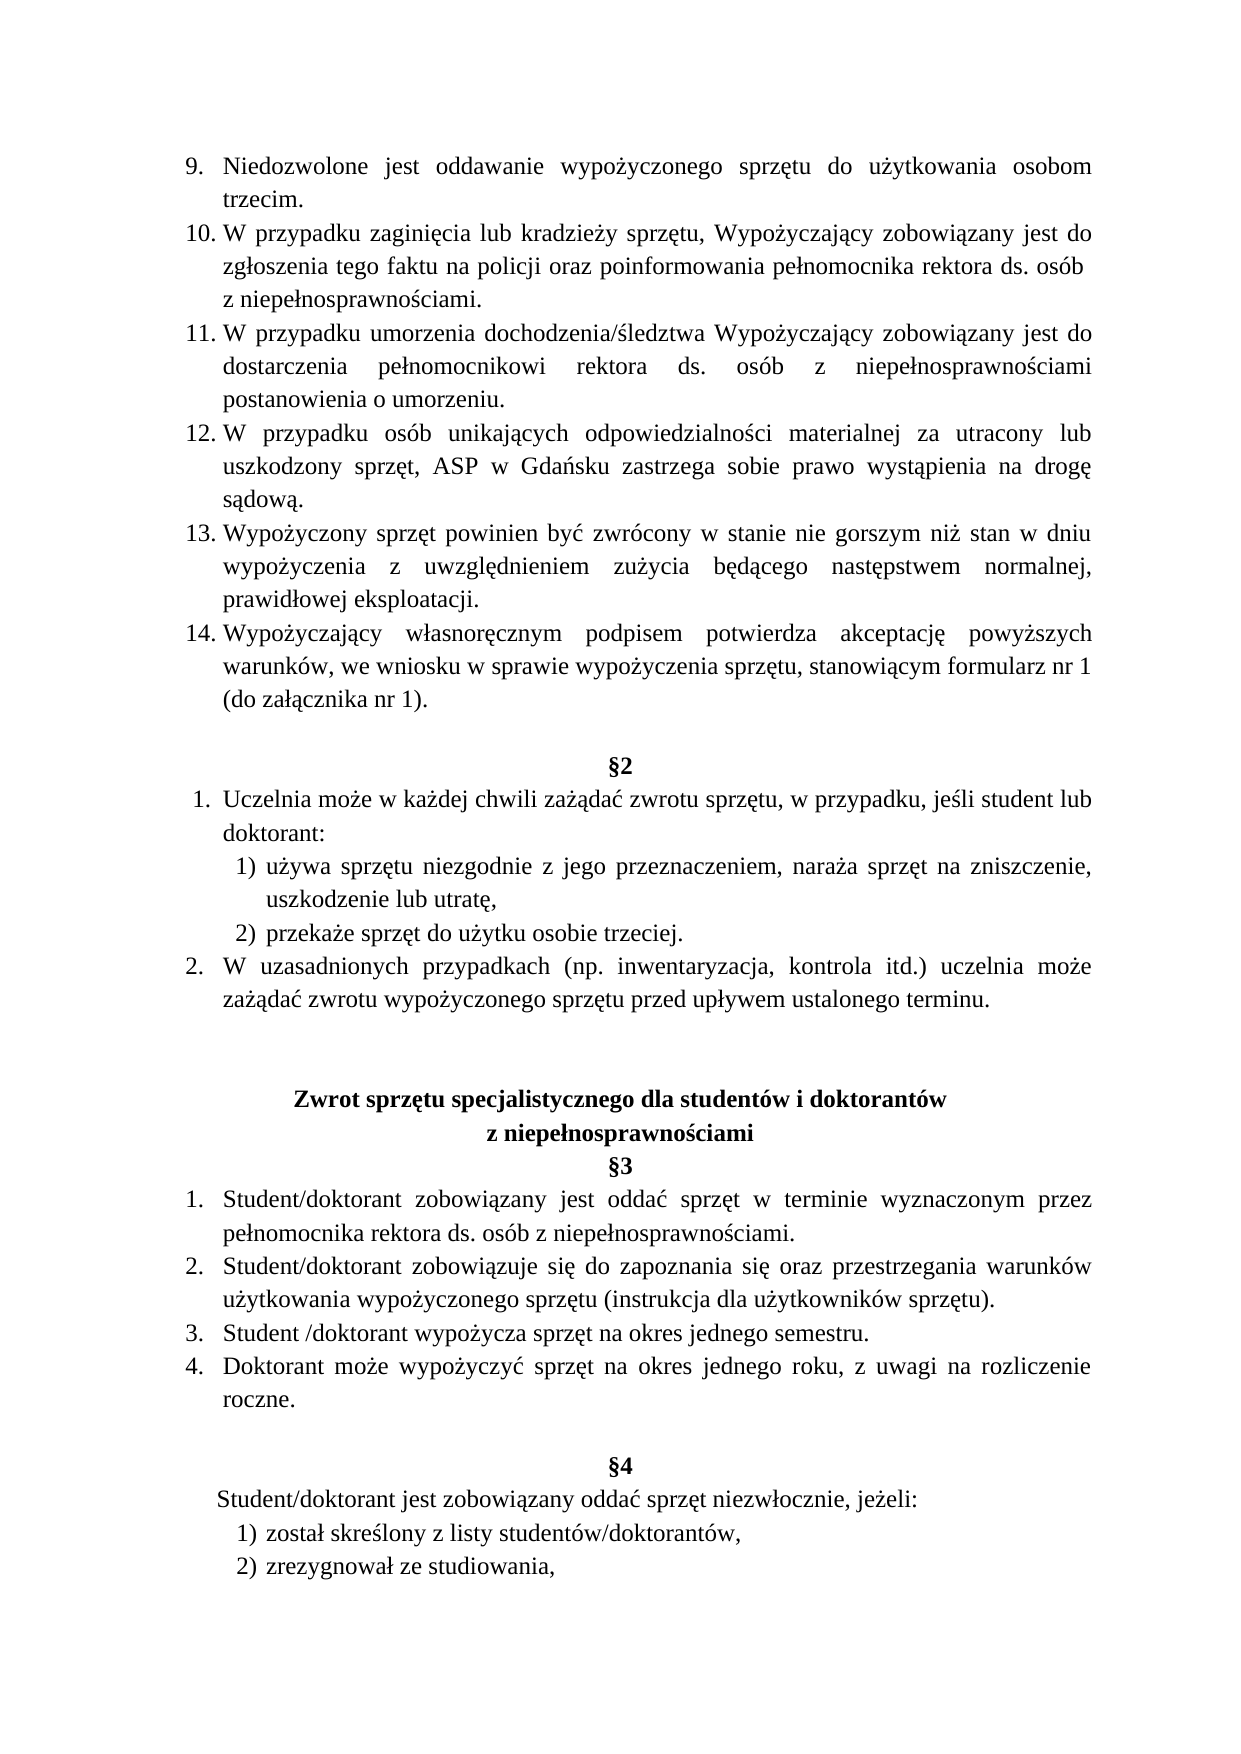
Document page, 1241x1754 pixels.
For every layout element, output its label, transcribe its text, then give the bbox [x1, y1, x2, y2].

list zrezygnował ze studiowania, [236, 1548, 1093, 1581]
text §3 [148, 1148, 1093, 1181]
list przekaże sprzęt do użytku osobie trzeciej. [235, 914, 1093, 948]
list W przypadku umorzenia dochodzenia/śledztwa Wypożyczający zobowiązany jest do dostarczenia pełnomocnikowi rektora ds. osób z niepełnosprawnościami postanowienia o umorzeniu. [185, 314, 1093, 414]
list Niedozwolone jest oddawanie wypożyczonego sprzętu do użytkowania osobom trzecim. [185, 148, 1093, 214]
text Zwrot sprzętu specjalistycznego dla studentów i doktorantów [148, 1081, 1093, 1114]
list został skreślony z listy studentów/doktorantów, [236, 1514, 1093, 1548]
text §2 [148, 748, 1093, 781]
list W przypadku zaginięcia lub kradzieży sprzętu, Wypożyczający zobowiązany jest do zgłoszenia tego faktu na policji oraz poinformowania pełnomocnika rektora ds. osób z niepełnosprawnościami. [185, 214, 1093, 314]
list używa sprzętu niezgodnie z jego przeznaczeniem, naraża sprzęt na zniszczenie, uszkodzenie lub utratę, [235, 848, 1093, 914]
list W przypadku osób unikających odpowiedzialności materialnej za utracony lub uszkodzony sprzęt, ASP w Gdańsku zastrzega sobie prawo wystąpienia na drogę sądową. [185, 414, 1093, 514]
list Student/doktorant zobowiązuje się do zapoznania się oraz przestrzegania warunków użytkowania wypożyczonego sprzętu (instrukcja dla użytkowników sprzętu). [185, 1248, 1093, 1314]
list Wypożyczony sprzęt powinien być zwrócony w stanie nie gorszym niż stan w dniu wypożyczenia z uwzględnieniem zużycia będącego następstwem normalnej, prawidłowej eksploatacji. [185, 514, 1093, 614]
list Uczelnia może w każdej chwili zażądać zwrotu sprzętu, w przypadku, jeśli student lub doktorant: [192, 781, 1093, 848]
list Doktorant może wypożyczyć sprzęt na okres jednego roku, z uwagi na rozliczenie roczne. [185, 1348, 1093, 1414]
list Student/doktorant zobowiązany jest oddać sprzęt w terminie wyznaczonym przez pełnomocnika rektora ds. osób z niepełnosprawnościami. [185, 1181, 1093, 1248]
list Student /doktorant wypożycza sprzęt na okres jednego semestru. [185, 1314, 1093, 1348]
text z niepełnosprawnościami [148, 1114, 1093, 1148]
list Wypożyczający własnoręcznym podpisem potwierdza akceptację powyższych warunków, we wniosku w sprawie wypożyczenia sprzętu, stanowiącym formularz nr 1 (do załącznika nr 1). [185, 614, 1093, 714]
text Student/doktorant jest zobowiązany oddać sprzęt niezwłocznie, jeżeli: [148, 1481, 1093, 1514]
list W uzasadnionych przypadkach (np. inwentaryzacja, kontrola itd.) uczelnia może zażądać zwrotu wypożyczonego sprzętu przed upływem ustalonego terminu. [185, 948, 1093, 1014]
text §4 [148, 1448, 1093, 1481]
